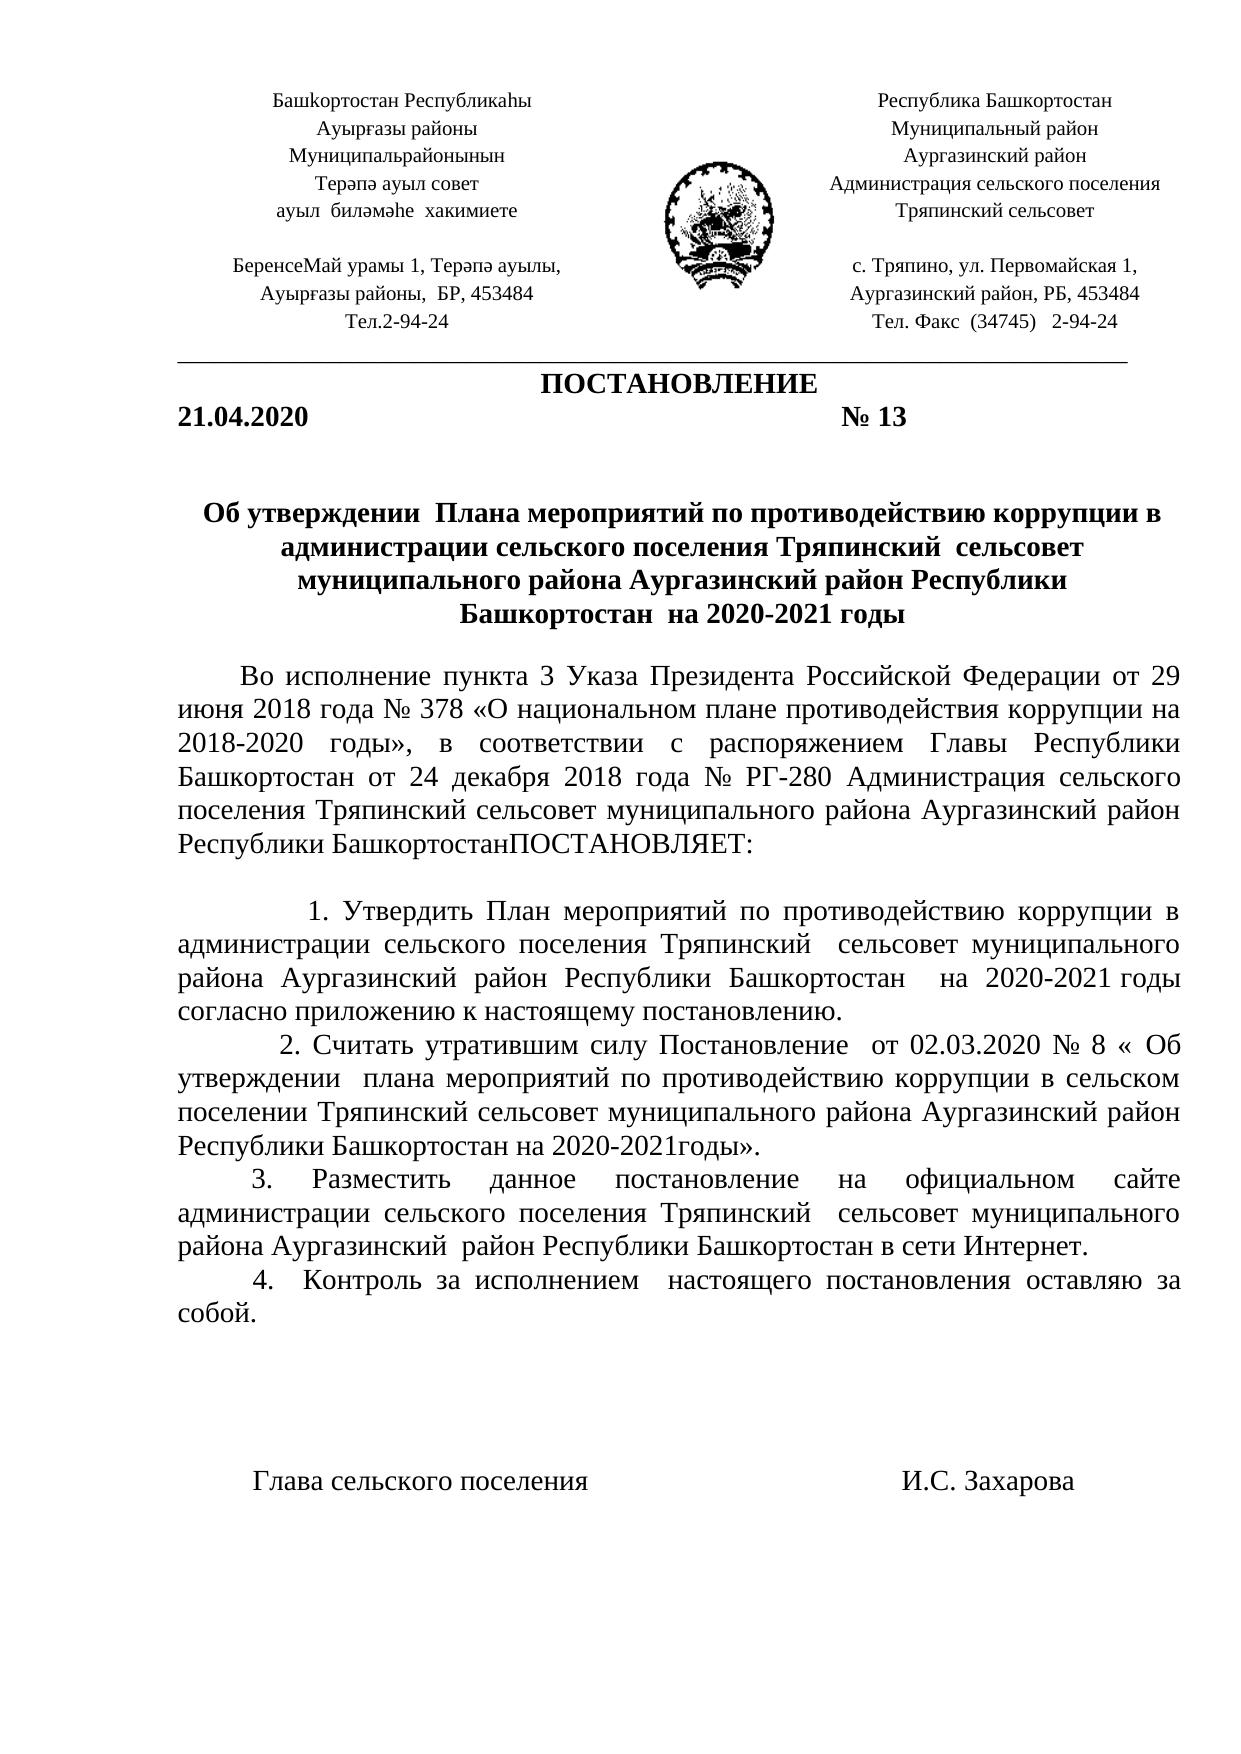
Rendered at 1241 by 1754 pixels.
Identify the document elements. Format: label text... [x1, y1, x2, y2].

text Глава сельского поселения И.С. Захарова [177, 1463, 1181, 1497]
table_header [616, 88, 792, 337]
table_header Башkортостан Республикаhы Ауырғазы районы Муниципальрайонынын Тeрәпә ауыл совет ауыл биләмәhе хакимиeте БеренсеMай урамы 1, Тeрәпә ауылы, Ауырғазы районы, БР, 453484 Тел.2-94-24 [177, 88, 616, 337]
text 4. Контроль за исполнением настоящего постановления оставляю за собой. [177, 1262, 1181, 1329]
table_header Республика Башкортостан Муниципальный район Аургазинский район Администрация сельского поселения Тряпинский сельсовет с. Тряпино, ул. Первомайская 1, Аургазинский район, РБ, 453484 Тел. Факс (34745) 2-94-24 [792, 88, 1197, 337]
text Во исполнение пункта 3 Указа Президента Российской Федерации от 29 июня 2018 года № 378 «О национальном плане противодействия коррупции на 2018-2020 годы», в соответствии с распоряжением Главы Республики Башкортостан от 24 декабря 2018 года № РГ-280 Администрация сельского поселения Тряпинский сельсовет муниципального района Аургазинский район Республики БашкортостанПОСТАНОВЛЯЕТ: [177, 725, 1181, 792]
text 3. Разместить данное постановление на официальном сайте администрации сельского поселения Тряпинский сельсовет муниципального района Аургазинский район Республики Башкортостан в сети Интернет. [177, 1161, 1181, 1262]
text 2. Считать утратившим силу Постановление от 02.03.2020 № 8 « Об утверждении плана мероприятий по противодействию коррупции в сельском поселении Тряпинский сельсовет муниципального района Аургазинский район Республики Башкортостан на 2020-2021годы». [177, 1027, 1181, 1161]
text Об утверждении Плана мероприятий по противодействию коррупции в администрации сельского поселения Тряпинский сельсовет муниципального района Аургазинский район Республики Башкортостан на 2020-2021 годы [202, 495, 1162, 629]
text 21.04.2020 № 13 [177, 399, 1181, 433]
text ПОСТАНОВЛЕНИЕ [177, 366, 1181, 399]
text ____________________________________________________________________________ [177, 337, 1181, 366]
text Во исполнение пункта 3 Указа Президента Российской Федерации от 29 июня 2018 года № 378 «О национальном плане противодействия коррупции на 2018-2020 годы», в соответствии с распоряжением Главы Республики Башкортостан от 24 декабря 2018 года № РГ-280 Администрация сельского поселения Тряпинский сельсовет муниципального района Аургазинский район Республики БашкортостанПОСТАНОВЛЯЕТ: [177, 629, 1181, 692]
text 1. Утвердить План мероприятий по противодействию коррупции в администрации сельского поселения Тряпинский сельсовет муниципального района Аургазинский район Республики Башкортостан на 2020-2021 годы согласно приложению к настоящему постановлению. [177, 859, 1181, 1027]
